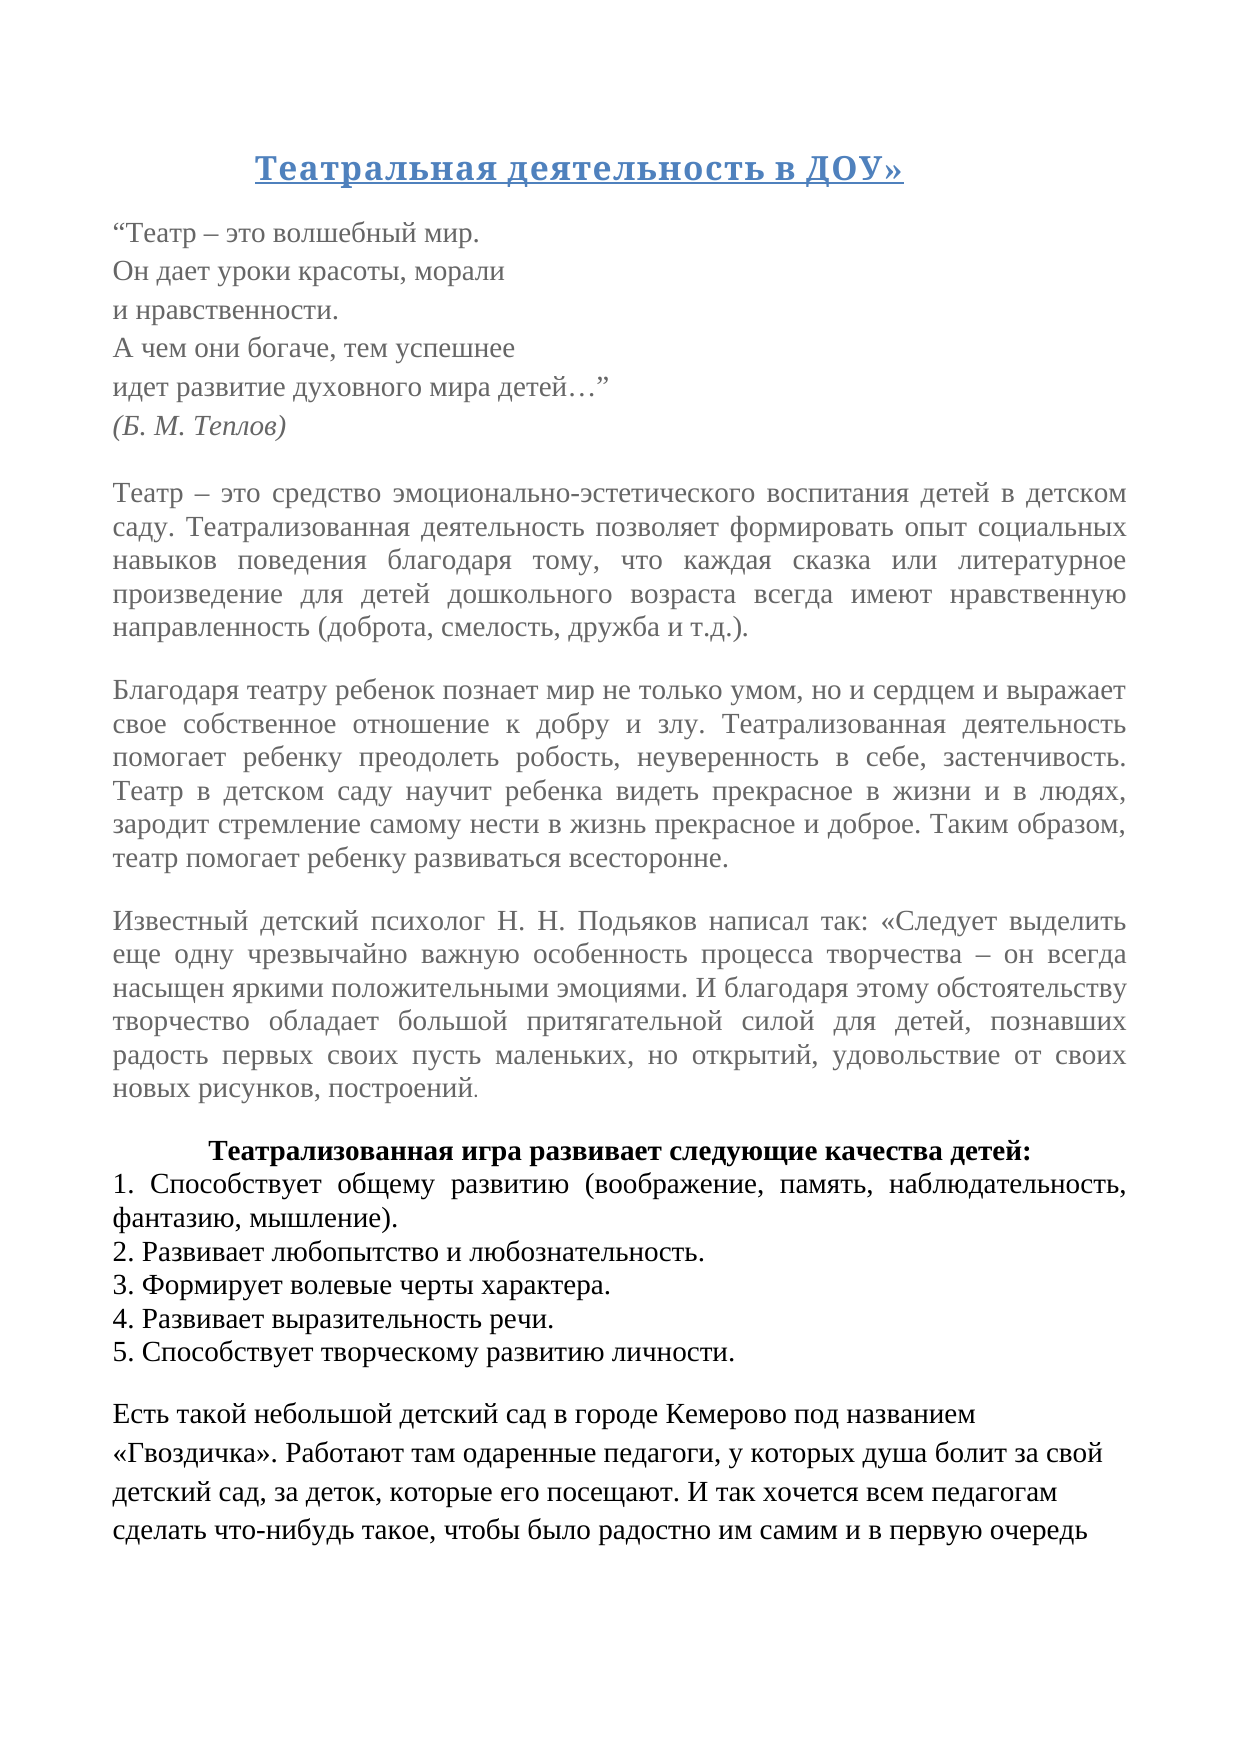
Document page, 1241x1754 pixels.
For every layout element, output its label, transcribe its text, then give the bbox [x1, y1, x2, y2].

text 1. Способствует общему развитию (воображение, память, наблюдательность, фантазию, мышление). [112, 1167, 1128, 1234]
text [112, 1397, 1128, 1546]
text 5. Способствует творческому развитию личности. [112, 1334, 1128, 1368]
text 3. Формирует волевые черты характера. [112, 1267, 1128, 1301]
text Благодаря театру ребенок познает мир не только умом, но и сердцем и выражает свое собственное отношение к добру и злу. Театрализованная деятельность помогает ребенку преодолеть робость, неуверенность в себе, застенчивость. Театр в детском саду научит ребенка видеть прекрасное в жизни и в людях, зародит стремление самому нести в жизнь прекрасное и доброе. Таким образом, театр помогает ребенку развиваться всесторонне. [112, 672, 1128, 873]
text 4. Развивает выразительность речи. [112, 1301, 1128, 1334]
text Известный детский психолог Н. Н. Подьяков написал так: «Следует выделить еще одну чрезвычайно важную особенность процесса творчества – он всегда насыщен яркими положительными эмоциями. И благодаря этому обстоятельству творчество обладает большой притягательной силой для детей, познавших радость первых своих пусть маленьких, но открытий, удовольствие от своих новых рисунков, построений. [112, 903, 1128, 1104]
text “Театр – это волшебный мир. Он дает уроки красоты, морали и нравственности. А чем они богаче, тем успешнее идет развитие духовного мира детей…” (Б. М. Теплов) [112, 215, 1128, 441]
text Театрализованная игра развивает следующие качества детей: [112, 1133, 1128, 1167]
text 2. Развивает любопытство и любознательность. [112, 1234, 1128, 1267]
subtitle Театральная деятельность в ДОУ» [112, 150, 1128, 188]
text Театр – это средство эмоционально-эстетического воспитания детей в детском саду. Театрализованная деятельность позволяет формировать опыт социальных навыков поведения благодаря тому, что каждая сказка или литературное произведение для детей дошкольного возраста всегда имеют нравственную направленность (доброта, смелость, дружба и т.д.). [112, 475, 1128, 643]
